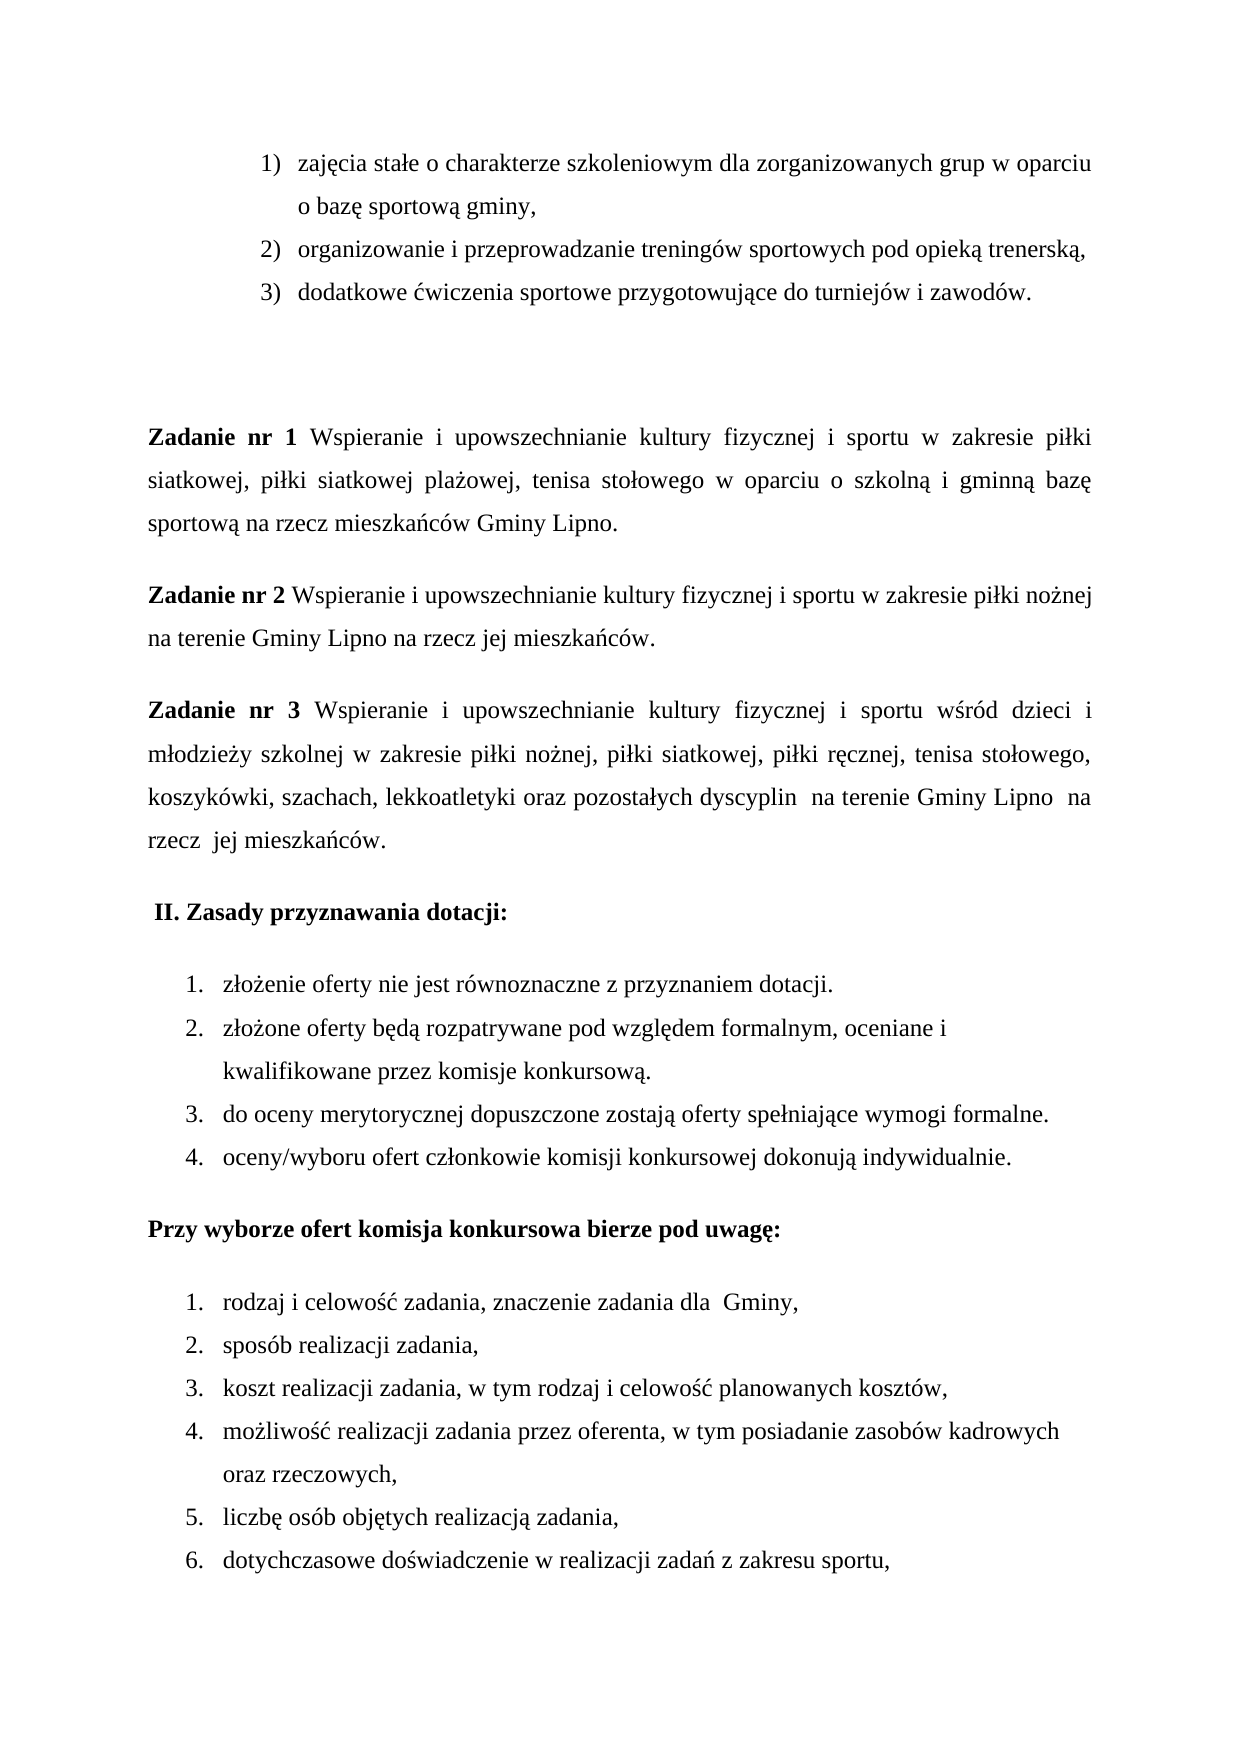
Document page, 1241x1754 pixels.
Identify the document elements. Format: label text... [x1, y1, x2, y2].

text II. Zasady przyznawania dotacji: [148, 897, 1093, 926]
list liczbę osób objętych realizacją zadania, [185, 1502, 1093, 1531]
list do oceny merytorycznej dopuszczone zostają oferty spełniające wymogi formalne. [185, 1099, 1093, 1128]
text Zadanie nr 2 Wspieranie i upowszechnianie kultury fizycznej i sportu w zakresie piłki nożnej na terenie Gminy Lipno na rzecz jej mieszkańców. [148, 580, 1093, 652]
list złożenie oferty nie jest równoznaczne z przyznaniem dotacji. [185, 969, 1093, 998]
list dodatkowe ćwiczenia sportowe przygotowujące do turniejów i zawodów. [260, 277, 1093, 306]
text Zadanie nr 3 Wspieranie i upowszechnianie kultury fizycznej i sportu wśród dzieci i młodzieży szkolnej w zakresie piłki nożnej, piłki siatkowej, piłki ręcznej, tenisa stołowego, koszykówki, szachach, lekkoatletyki oraz pozostałych dyscyplin na terenie Gminy Lipno na rzecz jej mieszkańców. [148, 696, 1093, 854]
list organizowanie i przeprowadzanie treningów sportowych pod opieką trenerską, [260, 234, 1093, 263]
list zajęcia stałe o charakterze szkoleniowym dla zorganizowanych grup w oparciu o bazę sportową gminy, [260, 148, 1093, 219]
list możliwość realizacji zadania przez oferenta, w tym posiadanie zasobów kadrowych oraz rzeczowych, [185, 1416, 1093, 1488]
text Zadanie nr 1 Wspieranie i upowszechnianie kultury fizycznej i sportu w zakresie piłki siatkowej, piłki siatkowej plażowej, tenisa stołowego w oparciu o szkolną i gminną bazę sportową na rzecz mieszkańców Gminy Lipno. [148, 422, 1093, 537]
text Przy wyborze ofert komisja konkursowa bierze pod uwagę: [148, 1214, 1093, 1243]
list oceny/wyboru ofert członkowie komisji konkursowej dokonują indywidualnie. [185, 1142, 1093, 1171]
list dotychczasowe doświadczenie w realizacji zadań z zakresu sportu, [185, 1545, 1093, 1574]
list koszt realizacji zadania, w tym rodzaj i celowość planowanych kosztów, [185, 1373, 1093, 1402]
list złożone oferty będą rozpatrywane pod względem formalnym, oceniane i kwalifikowane przez komisje konkursową. [185, 1013, 1093, 1084]
list sposób realizacji zadania, [185, 1330, 1093, 1358]
list rodzaj i celowość zadania, znaczenie zadania dla Gminy, [185, 1287, 1093, 1315]
